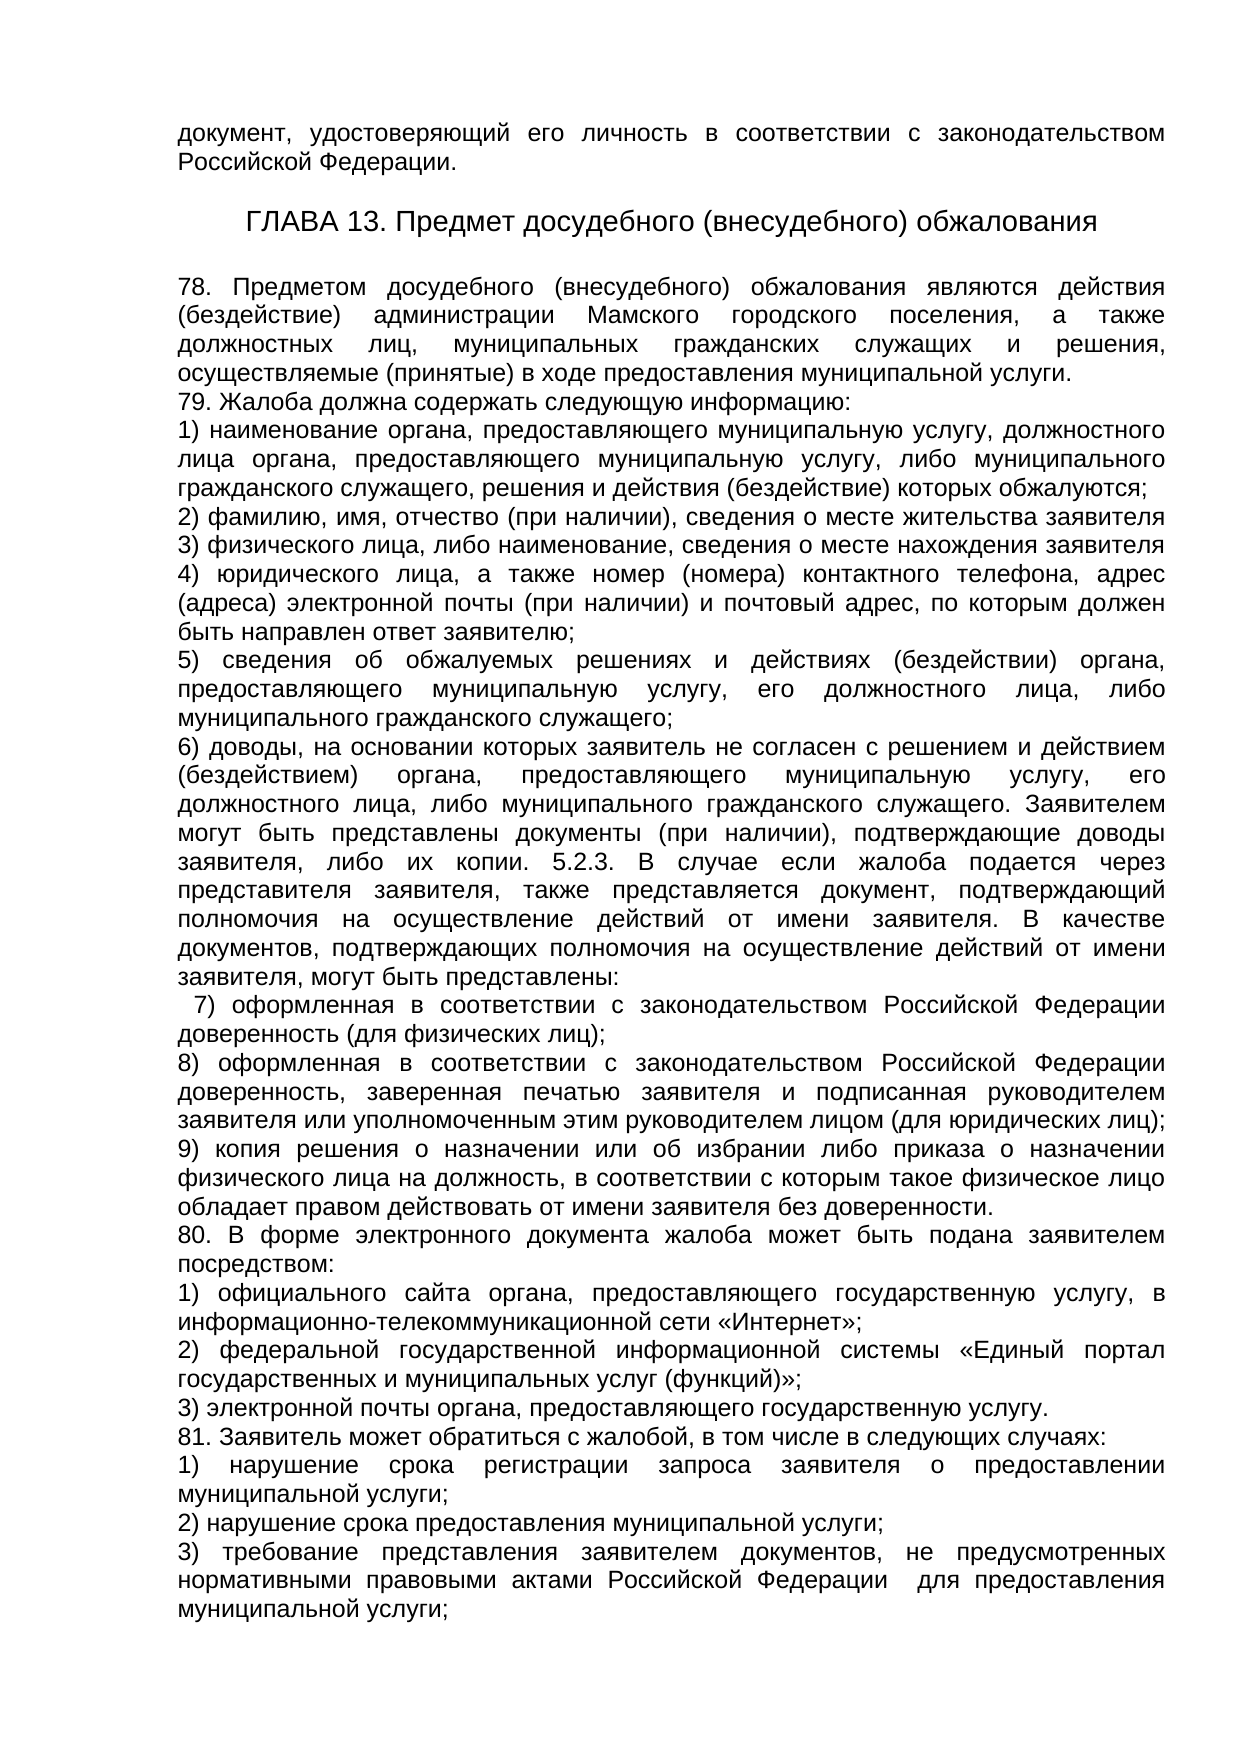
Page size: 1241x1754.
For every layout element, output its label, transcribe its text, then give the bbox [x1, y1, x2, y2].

text 81. Заявитель может обратиться с жалобой, в том числе в следующих случаях: [177, 1421, 1167, 1450]
text 1) официального сайта органа, предоставляющего государственную услугу, в информационно-телекоммуникационной сети «Интернет»; [177, 1278, 1167, 1335]
text 2) фамилию, имя, отчество (при наличии), сведения о месте жительства заявителя 3) физического лица, либо наименование, сведения о месте нахождения заявителя 4) юридического лица, а также номер (номера) контактного телефона, адрес (адреса) электронной почты (при наличии) и почтовый адрес, по которым должен быть направлен ответ заявителю; [177, 501, 1167, 645]
text ГЛАВА 13. Предмет досудебного (внесудебного) обжалования [177, 204, 1167, 238]
text 2) федеральной государственной информационной системы «Единый портал государственных и муниципальных услуг (функций)»; [177, 1335, 1167, 1393]
text 7) оформленная в соответствии с законодательством Российской Федерации доверенность (для физических лиц); [177, 990, 1167, 1048]
text 3) электронной почты органа, предоставляющего государственную услугу. [177, 1393, 1167, 1421]
text 6) доводы, на основании которых заявитель не согласен с решением и действием (бездействием) органа, предоставляющего муниципальную услугу, его должностного лица, либо муниципального гражданского служащего. Заявителем могут быть представлены документы (при наличии), подтверждающие доводы заявителя, либо их копии. 5.2.3. В случае если жалоба подается через представителя заявителя, также представляется документ, подтверждающий полномочия на осуществление действий от имени заявителя. В качестве документов, подтверждающих полномочия на осуществление действий от имени заявителя, могут быть представлены: [177, 731, 1167, 990]
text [177, 118, 1167, 176]
text 3) требование представления заявителем документов, не предусмотренных нормативными правовыми актами Российской Федерации для предоставления муниципальной услуги; [177, 1536, 1167, 1623]
text 5) сведения об обжалуемых решениях и действиях (бездействии) органа, предоставляющего муниципальную услугу, его должностного лица, либо муниципального гражданского служащего; [177, 645, 1167, 731]
text 1) наименование органа, предоставляющего муниципальную услугу, должностного лица органа, предоставляющего муниципальную услугу, либо муниципального гражданского служащего, решения и действия (бездействие) которых обжалуются; [177, 415, 1167, 501]
text 80. В форме электронного документа жалоба может быть подана заявителем посредством: [177, 1220, 1167, 1278]
text 1) нарушение срока регистрации запроса заявителя о предоставлении муниципальной услуги; [177, 1450, 1167, 1508]
text 79. Жалоба должна содержать следующую информацию: [177, 386, 1167, 415]
text 78. Предметом досудебного (внесудебного) обжалования являются действия (бездействие) администрации Мамского городского поселения, а также должностных лиц, муниципальных гражданских служащих и решения, осуществляемые (принятые) в ходе предоставления муниципальной услуги. [177, 271, 1167, 386]
text 8) оформленная в соответствии с законодательством Российской Федерации доверенность, заверенная печатью заявителя и подписанная руководителем заявителя или уполномоченным этим руководителем лицом (для юридических лиц); 9) копия решения о назначении или об избрании либо приказа о назначении физического лица на должность, в соответствии с которым такое физическое лицо обладает правом действовать от имени заявителя без доверенности. [177, 1048, 1167, 1220]
text 2) нарушение срока предоставления муниципальной услуги; [177, 1508, 1167, 1536]
